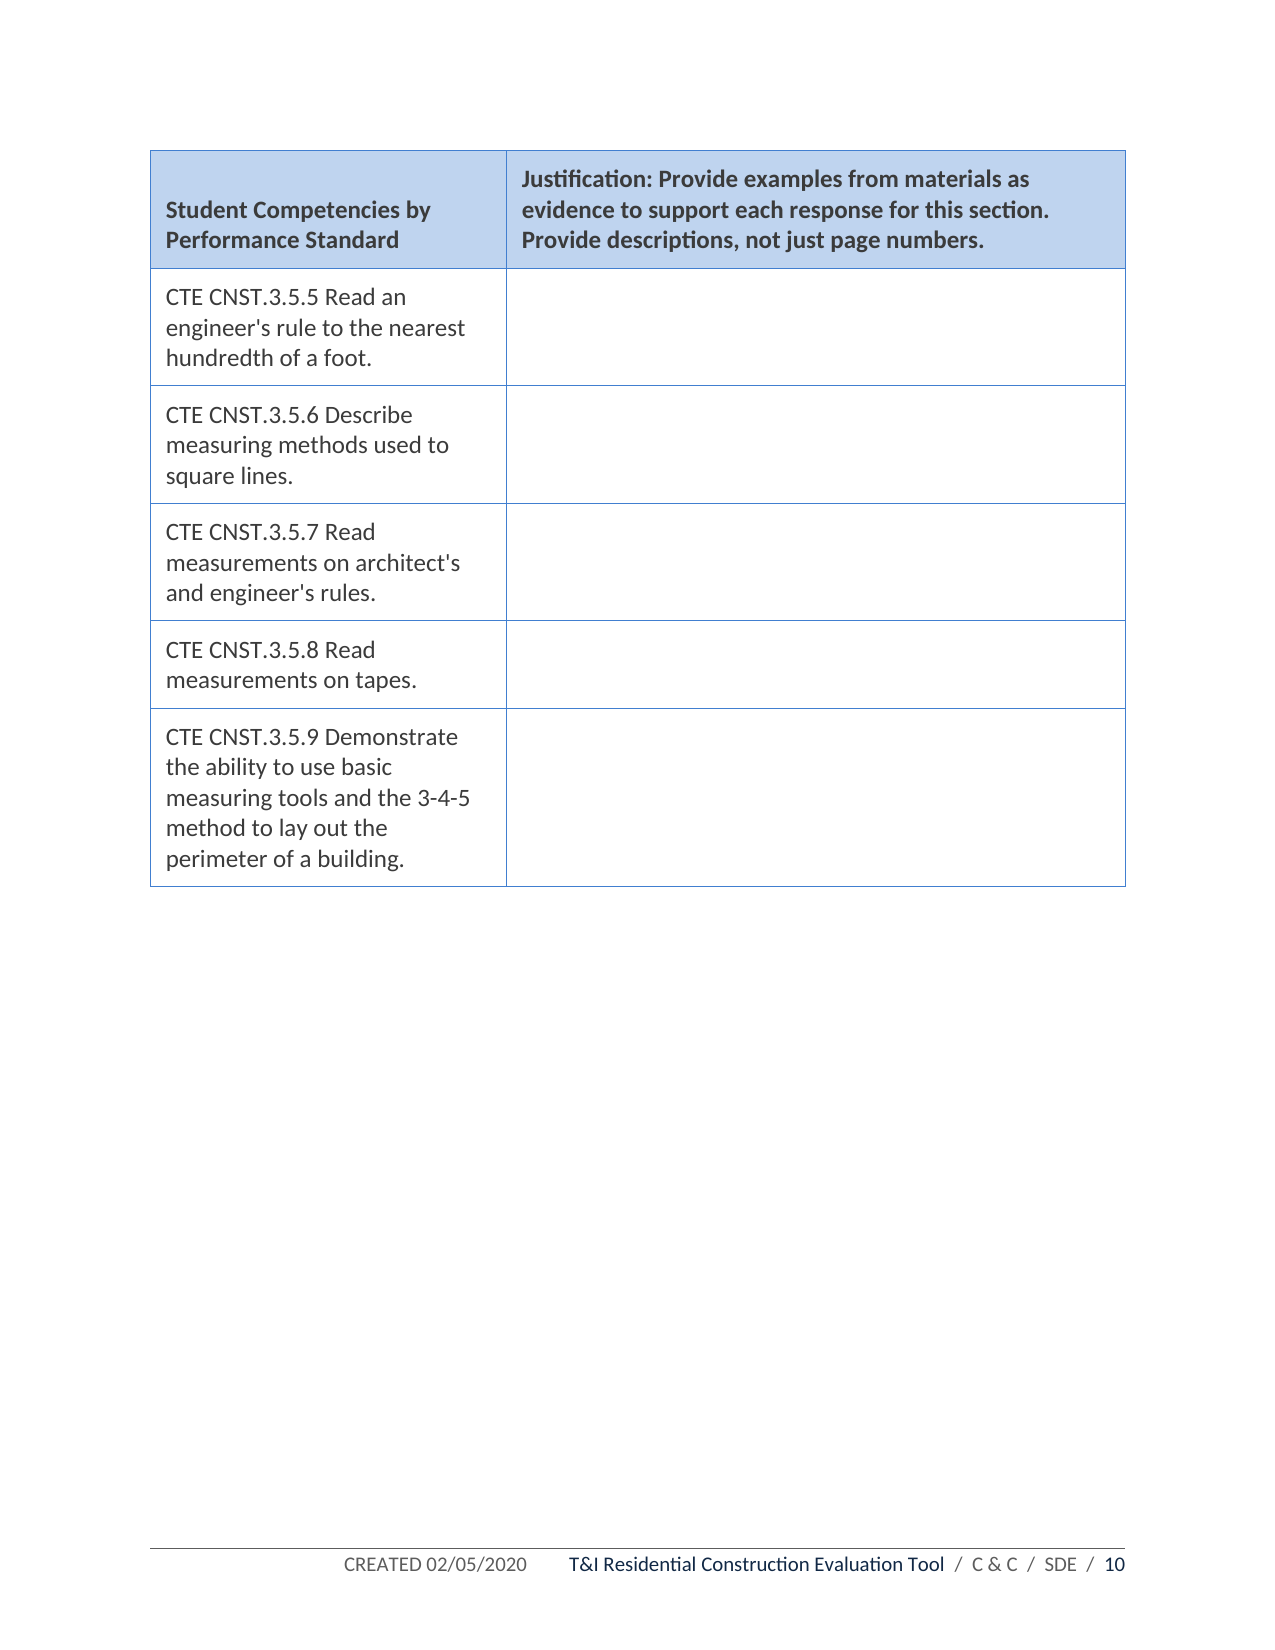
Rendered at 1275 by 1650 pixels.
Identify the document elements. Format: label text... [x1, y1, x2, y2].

table_cell [507, 269, 1125, 385]
table_cell CTE CNST.3.5.8 Read measurements on tapes. [151, 621, 506, 707]
table_cell [507, 709, 1125, 886]
table_cell [507, 621, 1125, 707]
table_cell [507, 504, 1125, 620]
table_header Student Competencies by Performance Standard [151, 151, 506, 268]
table_cell CTE CNST.3.5.7 Read measurements on architect's and engineer's rules. [151, 504, 506, 620]
table_cell CTE CNST.3.5.6 Describe measuring methods used to square lines. [151, 386, 506, 503]
table_cell [507, 386, 1125, 503]
table_cell CTE CNST.3.5.5 Read an engineer's rule to the nearest hundredth of a foot. [151, 269, 506, 385]
table_cell CTE CNST.3.5.9 Demonstrate the ability to use basic measuring tools and the 3-4-5 method to lay out the perimeter of a building. [151, 709, 506, 886]
table_header Justification: Provide examples from materials as evidence to support each response for this section. Provide descriptions, not just page numbers. [507, 151, 1125, 268]
